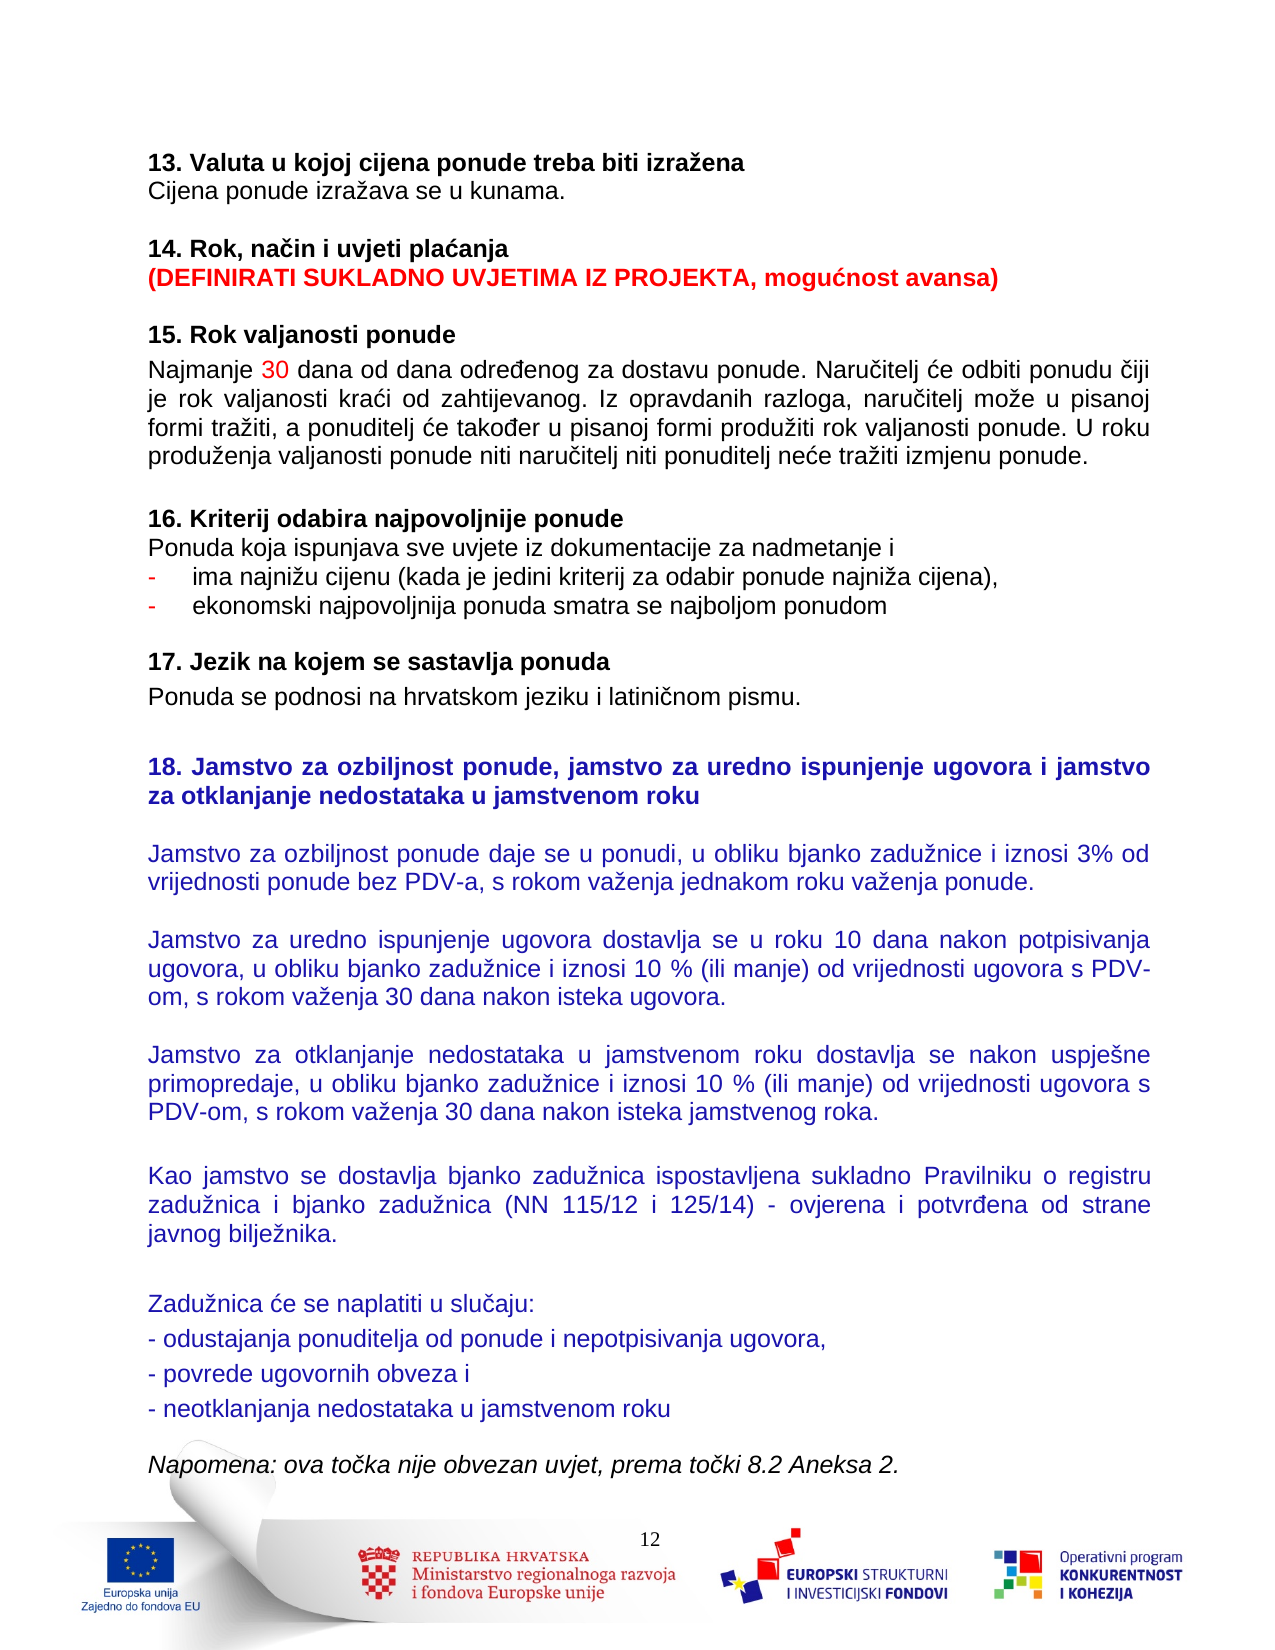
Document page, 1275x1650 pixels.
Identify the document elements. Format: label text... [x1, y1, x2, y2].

text Jamstvo za uredno ispunjenje ugovora dostavlja se u roku 10 dana nakon potpisivanja ugovora, u obliku bjanko zadužnice i iznosi 10 % (ili manje) od vrijednosti ugovora s PDV-om, s rokom važenja 30 dana nakon isteka ugovora. [148, 925, 1152, 1011]
text 15. Rok valjanosti ponude [148, 320, 1152, 349]
text (DEFINIRATI SUKLADNO UVJETIMA IZ PROJEKTA, mogućnost avansa) [148, 263, 1152, 291]
list ima najnižu cijenu (kada je jedini kriterij za odabir ponude najniža cijena), [148, 562, 1152, 591]
text 17. Jezik na kojem se sastavlja ponuda [148, 647, 1152, 676]
text Ponuda se podnosi na hrvatskom jeziku i latiničnom pismu. [148, 682, 1152, 711]
text Ponuda koja ispunjava sve uvjete iz dokumentacije za nadmetanje i [148, 533, 1152, 562]
list ekonomski najpovoljnija ponuda smatra se najboljom ponudom [148, 591, 1152, 619]
text - povrede ugovornih obveza i [148, 1359, 1152, 1387]
text - neotklanjanja nedostataka u jamstvenom roku [148, 1394, 1152, 1422]
text 16. Kriterij odabira najpovoljnije ponude [148, 504, 1152, 533]
text Kao jamstvo se dostavlja bjanko zadužnica ispostavljena sukladno Pravilniku o registru zadužnica i bjanko zadužnica (NN 115/12 i 125/14) - ovjerena i potvrđena od strane javnog bilježnika. [148, 1161, 1152, 1247]
text 18. Jamstvo za ozbiljnost ponude, jamstvo za uredno ispunjenje ugovora i jamstvo za otklanjanje nedostataka u jamstvenom roku [148, 752, 1152, 810]
picture [51, 1439, 1239, 1650]
text - odustajanja ponuditelja od ponude i nepotpisivanja ugovora, [148, 1324, 1152, 1352]
text Jamstvo za ozbiljnost ponude daje se u ponudi, u obliku bjanko zadužnice i iznosi 3% od vrijednosti ponude bez PDV-a, s rokom važenja jednakom roku važenja ponude. [148, 839, 1152, 896]
text 14. Rok, način i uvjeti plaćanja [148, 234, 1152, 263]
text 13. Valuta u kojoj cijena ponude treba biti izražena [148, 148, 1152, 176]
text Najmanje 30 dana od dana određenog za dostavu ponude. Naručitelj će odbiti ponudu čiji je rok valjanosti kraći od zahtijevanog. Iz opravdanih razloga, naručitelj može u pisanoj formi tražiti, a ponuditelj će također u pisanoj formi produžiti rok valjanosti ponude. U roku produženja valjanosti ponude niti naručitelj niti ponuditelj neće tražiti izmjenu ponude. [148, 355, 1152, 470]
text Cijena ponude izražava se u kunama. [148, 176, 1152, 205]
text Zadužnica će se naplatiti u slučaju: [148, 1289, 1152, 1317]
text Jamstvo za otklanjanje nedostataka u jamstvenom roku dostavlja se nakon uspješne primopredaje, u obliku bjanko zadužnice i iznosi 10 % (ili manje) od vrijednosti ugovora s PDV-om, s rokom važenja 30 dana nakon isteka jamstvenog roka. [148, 1040, 1152, 1126]
text Napomena: ova točka nije obvezan uvjet, prema točki 8.2 Aneksa 2. [148, 1450, 1152, 1479]
